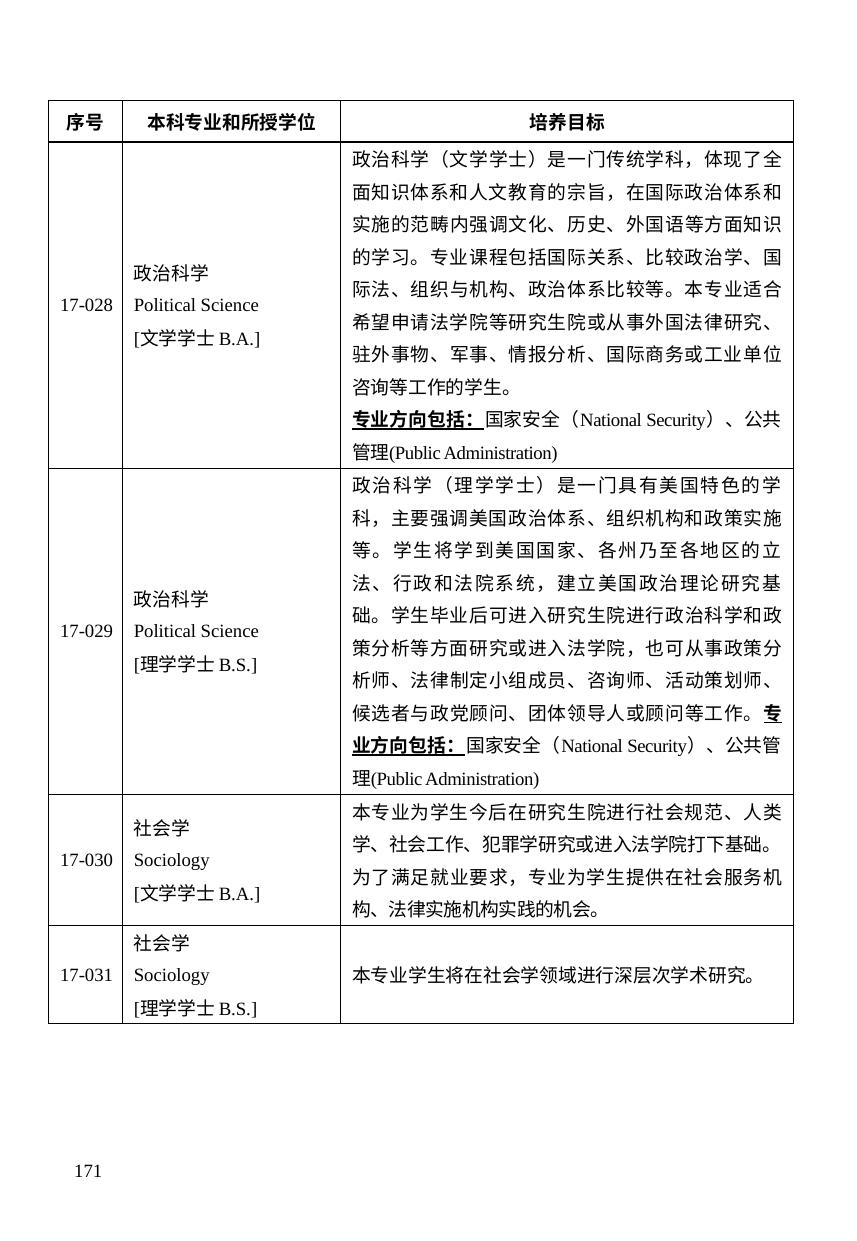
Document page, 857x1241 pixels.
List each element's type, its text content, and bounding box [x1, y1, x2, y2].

table_header 本科专业和所授学位 [123, 101, 340, 141]
table_cell 社会学 Sociology [理学学士B.S.] [123, 926, 340, 1023]
table_cell [49, 143, 122, 467]
table_cell 政治科学（理学学士）是一门具有美国特色的学科，主要强调美国政治体系、组织机构和政策实施等。学生将学到美国国家、各州乃至各地区的立法、行政和法院系统，建立美国政治理论研究基础。学生毕业后可进入研究生院进行政治科学和政策分析等方面研究或进入法学院，也可从事政策分析师、法律制定小组成员、咨询师、活动策划师、候选者与政党顾问、团体领导人或顾问等工作。专业方向包括：国家安全（National Security）、公共管理(Public Administration) [341, 469, 793, 794]
table_cell 政治科学 Political Science [理学学士B.S.] [123, 469, 340, 794]
table_cell 本专业学生将在社会学领域进行深层次学术研究。 [341, 926, 793, 1023]
table_cell 政治科学（文学学士）是一门传统学科，体现了全面知识体系和人文教育的宗旨，在国际政治体系和实施的范畴内强调文化、历史、外国语等方面知识的学习。专业课程包括国际关系、比较政治学、国际法、组织与机构、政治体系比较等。本专业适合希望申请法学院等研究生院或从事外国法律研究、驻外事物、军事、情报分析、国际商务或工业单位咨询等工作的学生。 专业方向包括：国家安全（National Security）、公共管理(Public Administration) [341, 143, 793, 467]
table_cell 社会学 Sociology [文学学士B.A.] [123, 795, 340, 925]
table_cell 政治科学 Political Science [文学学士B.A.] [123, 143, 340, 467]
table_cell [49, 469, 122, 794]
table_cell [49, 795, 122, 925]
table_cell 本专业为学生今后在研究生院进行社会规范、人类学、社会工作、犯罪学研究或进入法学院打下基础。为了满足就业要求，专业为学生提供在社会服务机构、法律实施机构实践的机会。 [341, 795, 793, 925]
table_header 培养目标 [341, 101, 793, 141]
table_cell [49, 926, 122, 1023]
table_header 序号 [49, 101, 122, 141]
